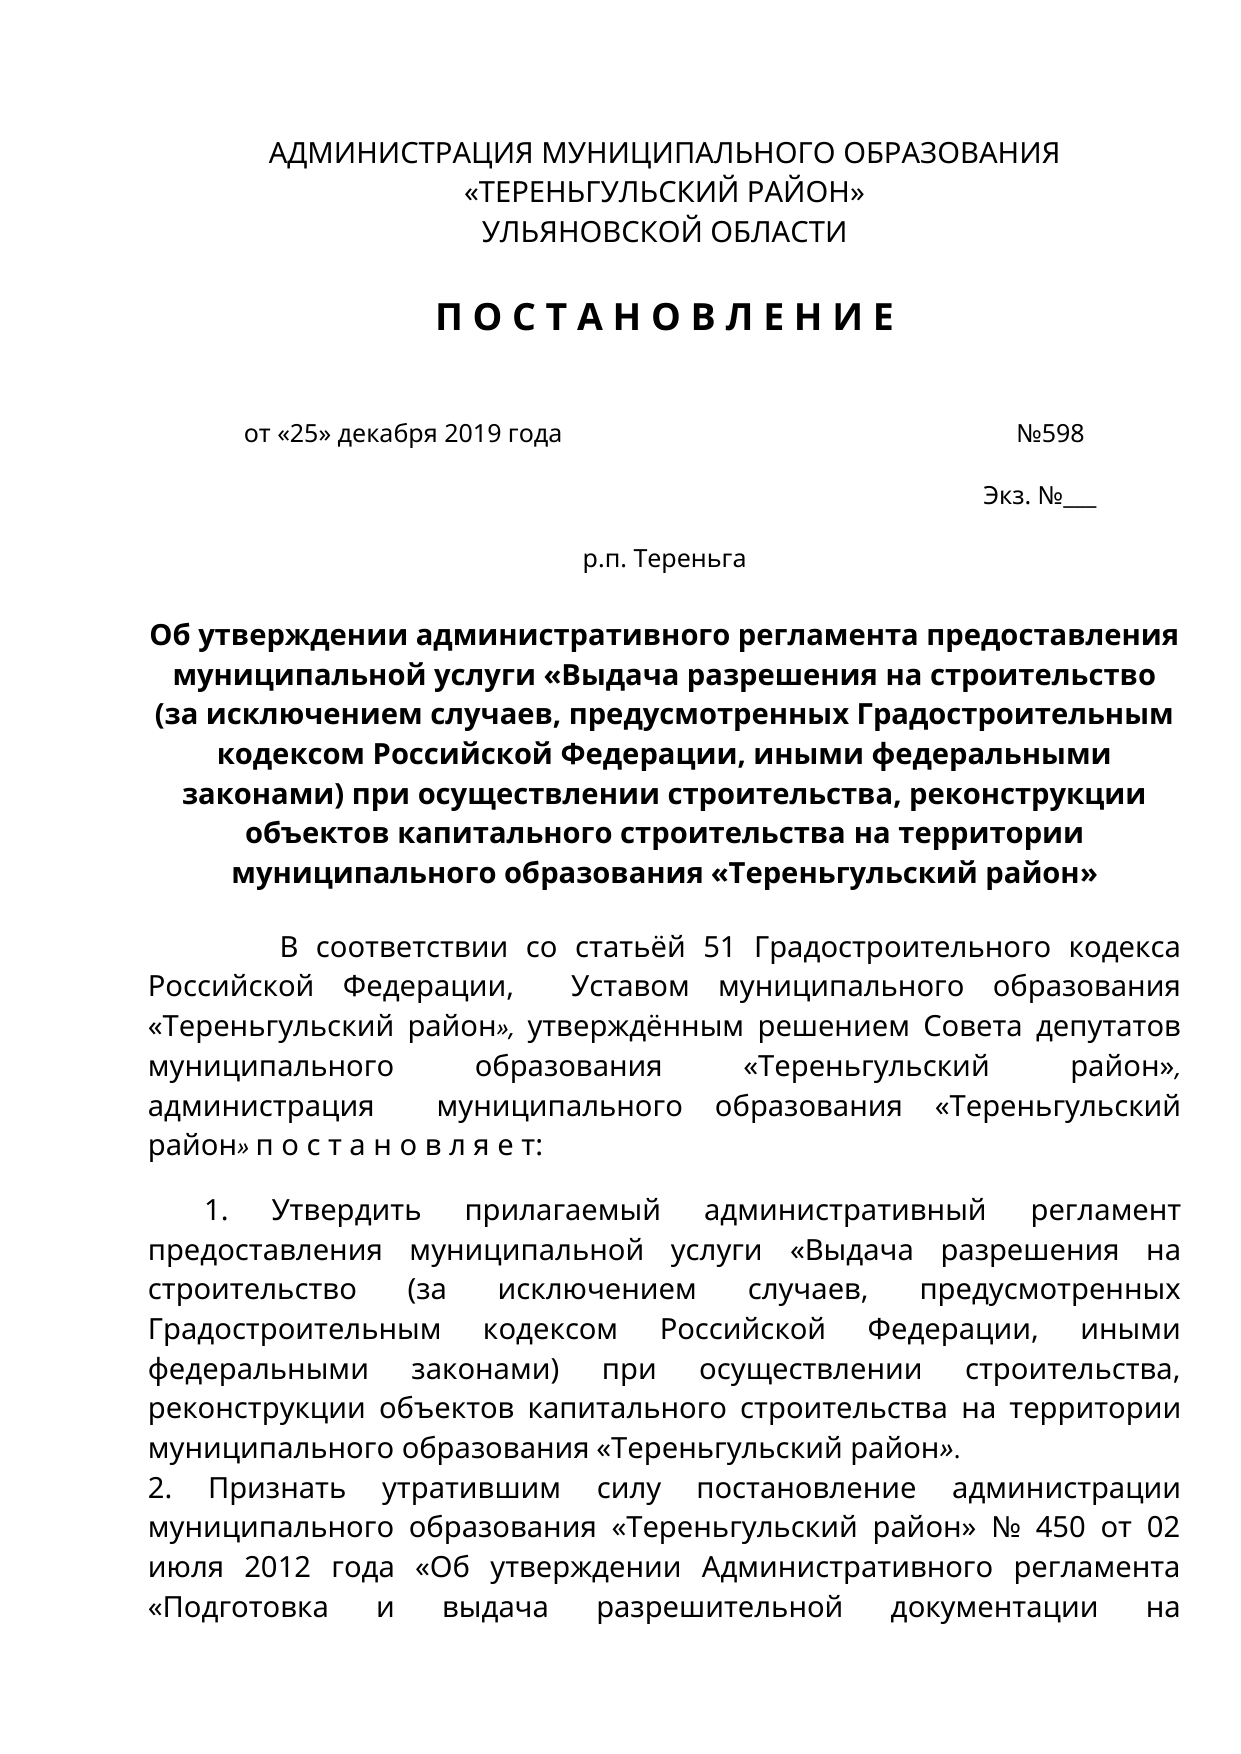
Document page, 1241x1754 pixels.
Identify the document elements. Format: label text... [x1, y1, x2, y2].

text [148, 1467, 1181, 1626]
text р.п. Тереньга [148, 540, 1181, 574]
text В соответствии со статьёй 51 Градостроительного кодекса Российской Федерации, Уставом муниципального образования «Тереньгульский район», утверждённым решением Совета депутатов муниципального образования «Тереньгульский район», администрация муниципального образования «Тереньгульский район» п о с т а н о в л я е т: [148, 926, 1181, 1164]
title УЛЬЯНОВСКОЙ ОБЛАСТИ [148, 211, 1181, 251]
text 1. Утвердить прилагаемый административный регламент предоставления муниципальной услуги «Выдача разрешения на строительство (за исключением случаев, предусмотренных Градостроительным кодексом Российской Федерации, иными федеральными законами) при осуществлении строительства, реконструкции объектов капитального строительства на территории муниципального образования «Тереньгульский район». [148, 1189, 1181, 1467]
text Об утверждении административного регламента предоставления муниципальной услуги «Выдача разрешения на строительство (за исключением случаев, предусмотренных Градостроительным кодексом Российской Федерации, иными федеральными законами) при осуществлении строительства, реконструкции объектов капитального строительства на территории муниципального образования «Тереньгульский район» [148, 614, 1181, 892]
title «ТЕРЕНЬГУЛЬСКИЙ РАЙОН» [148, 172, 1181, 211]
title АДМИНИСТРАЦИЯ МУНИЦИПАЛЬНОГО ОБРАЗОВАНИЯ [148, 132, 1181, 172]
text Экз. №___ [148, 478, 1181, 512]
text от «25» декабря 2019 года №598 [148, 415, 1181, 449]
text П О С Т А Н О В Л Е Н И Е [148, 291, 1181, 342]
